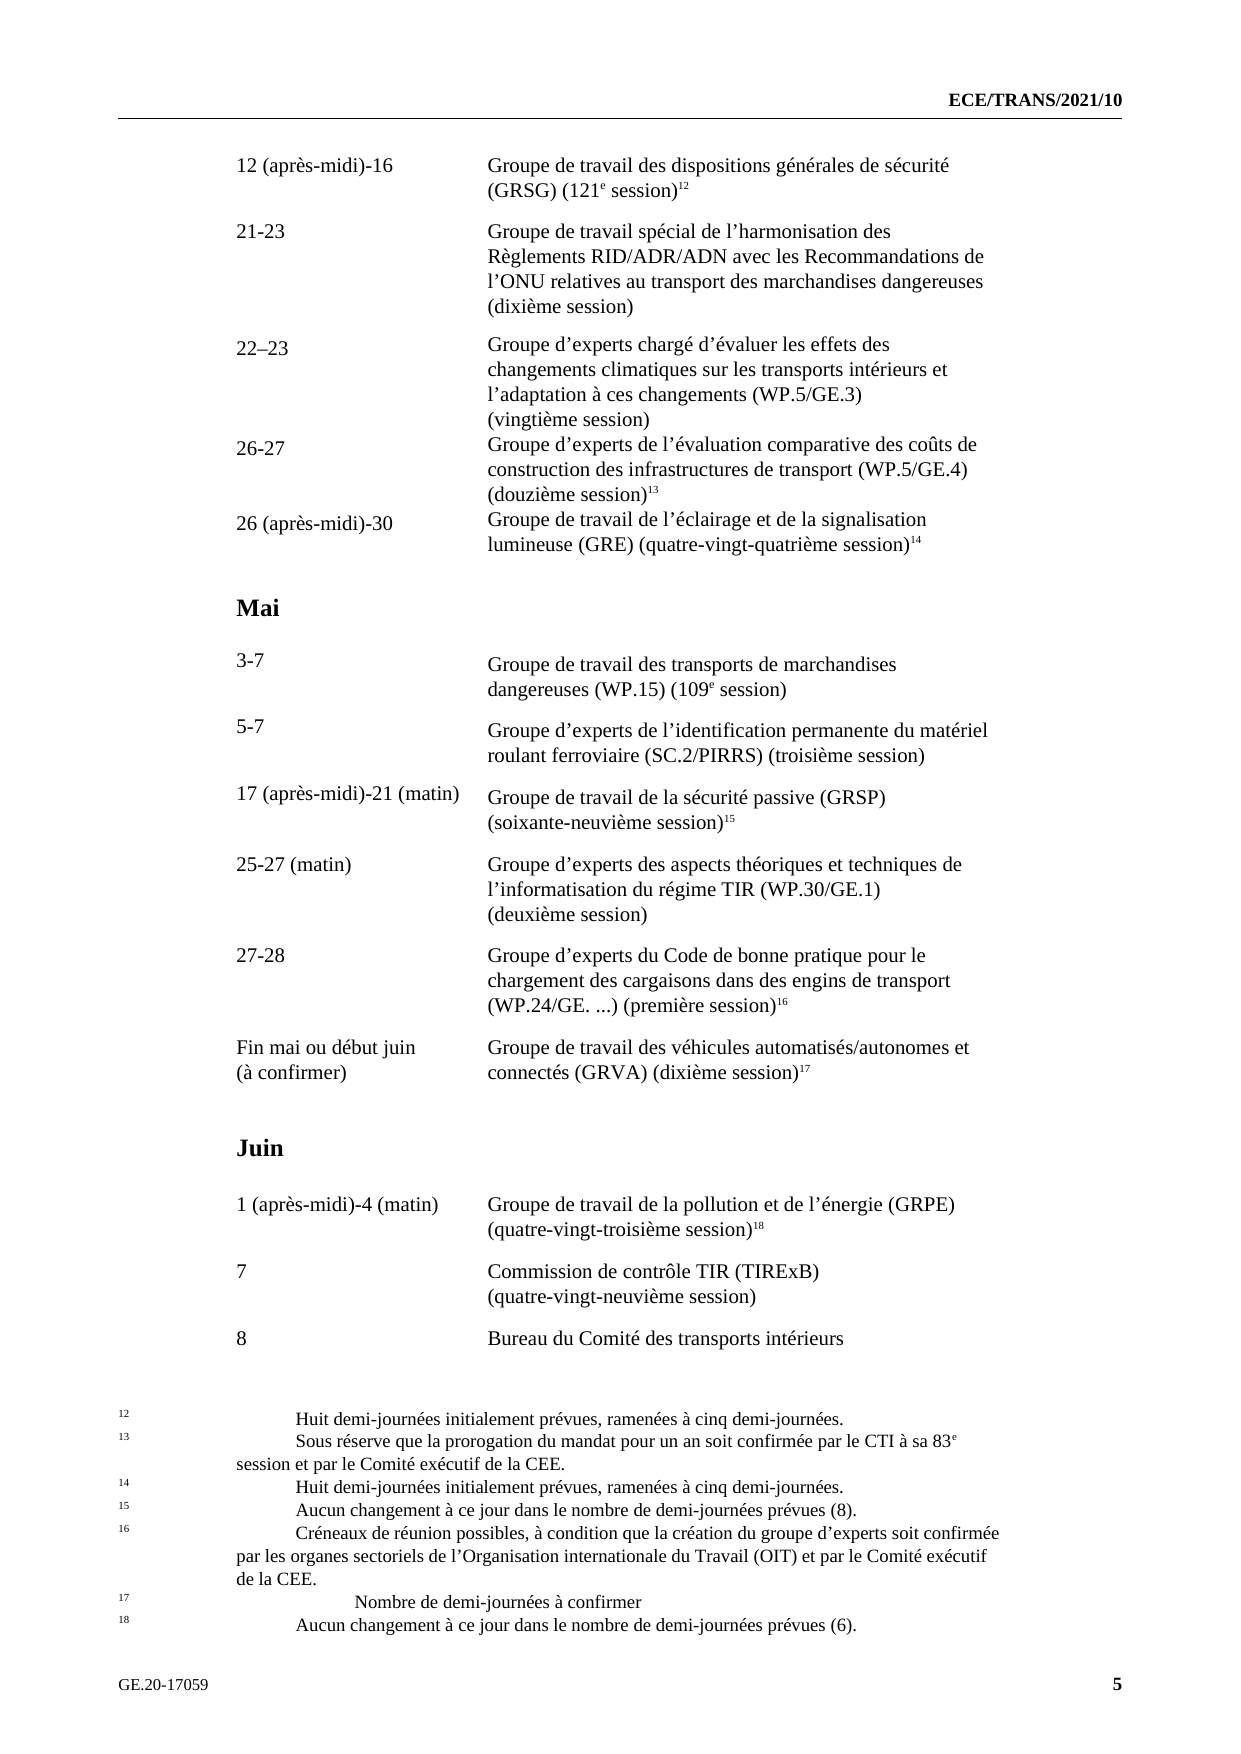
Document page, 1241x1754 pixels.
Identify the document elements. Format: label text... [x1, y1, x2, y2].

table_cell 1 (après-midi)-4 (matin) [236, 1187, 487, 1254]
table_cell 5-7 [236, 713, 487, 780]
table_cell Groupe de travail de l’éclairage et de la signalisation lumineuse (GRE) (quatre-vingt-quatrième session) [487, 506, 1002, 556]
table_cell Groupe de travail des dispositions générales de sécurité (GRSG) (121e session) [487, 148, 1002, 214]
table_cell 8 [236, 1321, 487, 1362]
table_cell Groupe d’experts de l’évaluation comparative des coûts de construction des infrastructures de transport (WP.5/GE.4) (douzième session) [487, 431, 1002, 506]
table_cell Mai [236, 556, 1002, 647]
table_cell 26 (après-midi)-30 [236, 506, 487, 556]
table_cell 21-23 [236, 214, 487, 331]
table_cell 3-7 [236, 647, 487, 713]
table_cell Groupe de travail des véhicules automatisés/autonomes et connectés (GRVA) (dixième session) [487, 1030, 1002, 1097]
table_cell Groupe d’experts de l’identification permanente du matériel roulant ferroviaire (SC.2/PIRRS) (troisième session) [487, 713, 1002, 780]
table_cell Groupe de travail de la sécurité passive (GRSP) (soixante-neuvième session) [487, 780, 1002, 847]
table_cell Groupe de travail spécial de l’harmonisation des Règlements RID/ADR/ADN avec les Recommandations de l’ONU relatives au transport des marchandises dangereuses (dixième session) [487, 214, 1002, 331]
table_cell 7 [236, 1254, 487, 1321]
table_cell 22–23 [236, 331, 487, 431]
table_cell Groupe d’experts chargé d’évaluer les effets des changements climatiques sur les transports intérieurs et l’adaptation à ces changements (WP.5/GE.3) (vingtième session) [487, 331, 1002, 431]
table_cell Groupe d’experts du Code de bonne pratique pour le chargement des cargaisons dans des engins de transport (WP.24/GE. ...) (première session) [487, 938, 1002, 1030]
table_cell Juin [236, 1097, 1002, 1187]
table_cell Groupe de travail des transports de marchandises dangereuses (WP.15) (109e session) [487, 647, 1002, 713]
table_cell 26-27 [236, 431, 487, 506]
table_cell 12 (après-midi)-16 [236, 148, 487, 214]
table_cell 25-27 (matin) [236, 847, 487, 938]
table_cell Commission de contrôle TIR (TIRExB) (quatre-vingt-neuvième session) [487, 1254, 1002, 1321]
table_cell 17 (après-midi)-21 (matin) [236, 780, 487, 847]
table_cell Fin mai ou début juin (à confirmer) [236, 1030, 487, 1097]
table_cell Groupe d’experts des aspects théoriques et techniques de l’informatisation du régime TIR (WP.30/GE.1) (deuxième session) [487, 847, 1002, 938]
table_cell Bureau du Comité des transports intérieurs [487, 1321, 1002, 1362]
table_cell 27-28 [236, 938, 487, 1030]
table_cell Groupe de travail de la pollution et de l’énergie (GRPE) (quatre-vingt-troisième session) [487, 1187, 1002, 1254]
